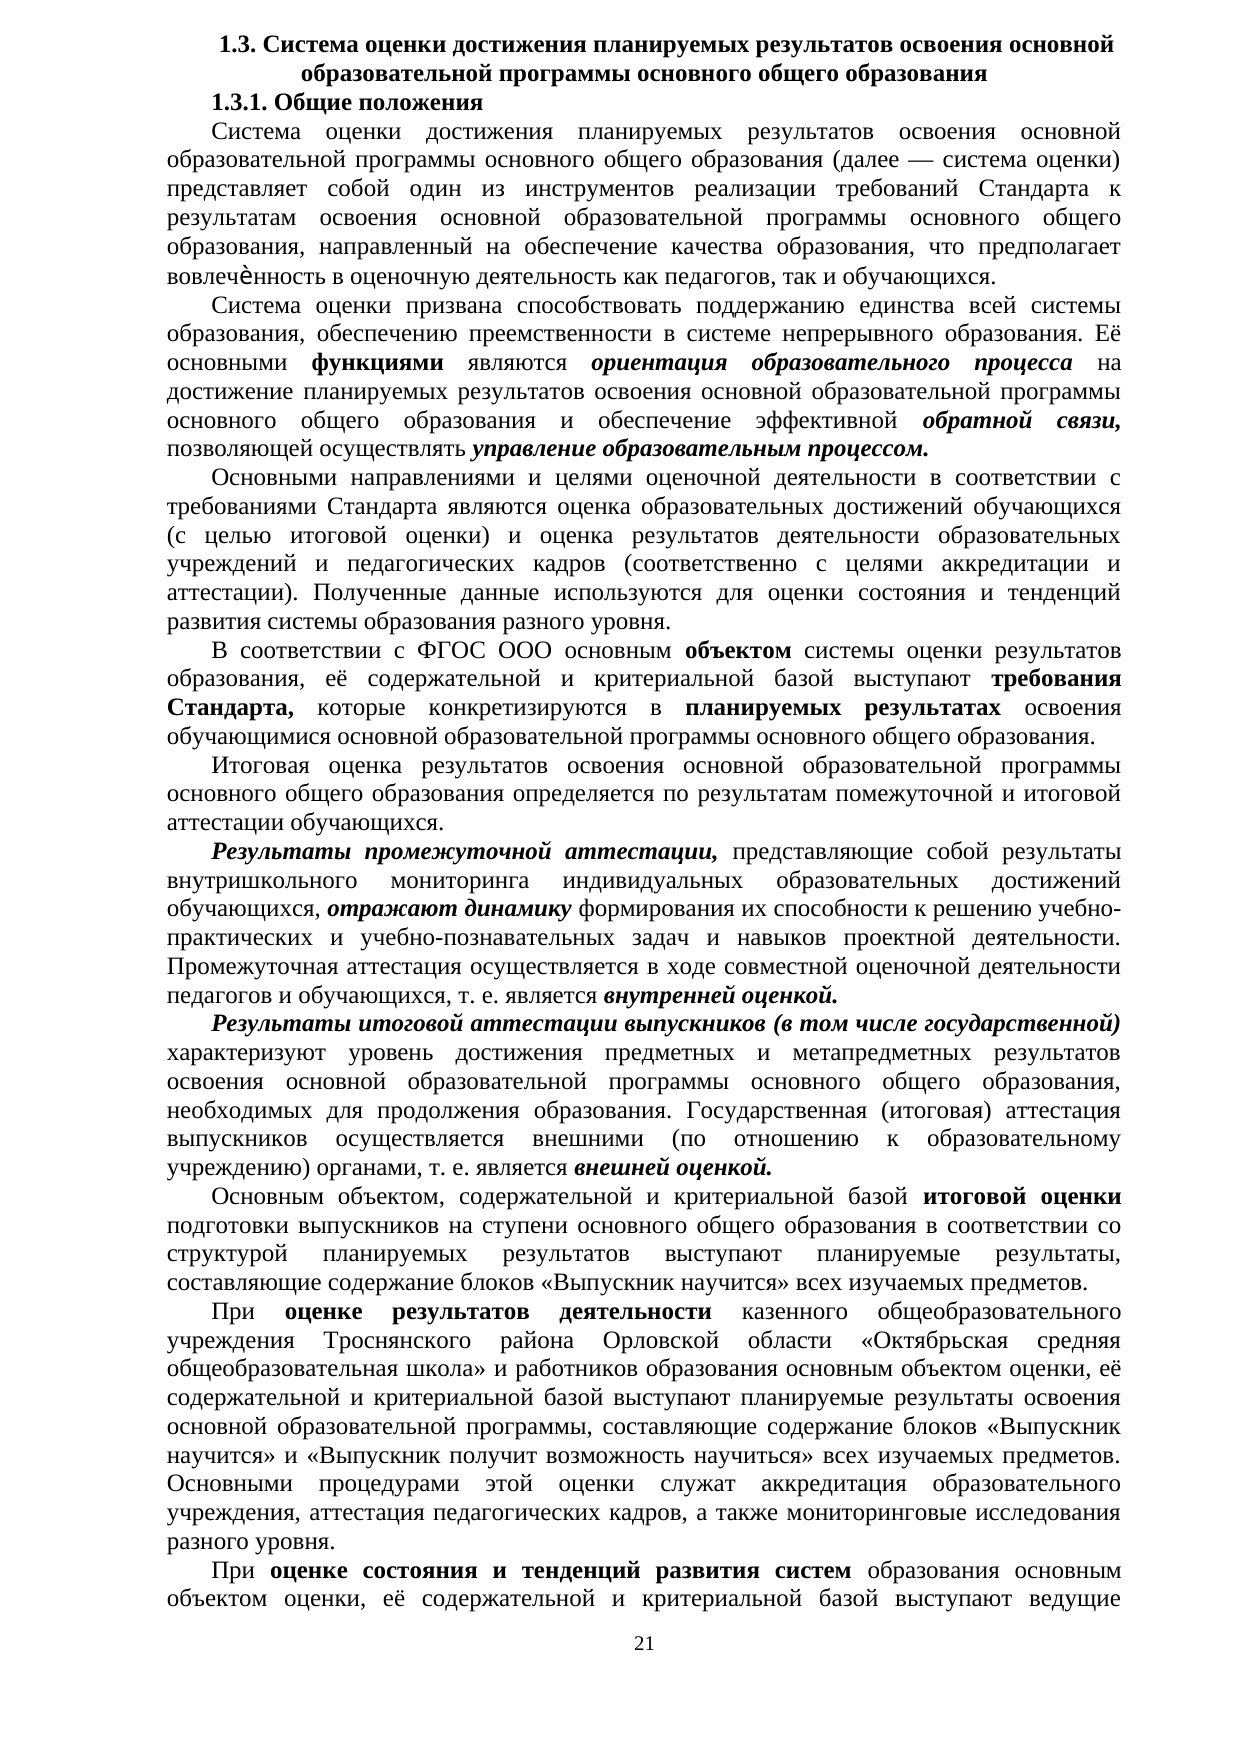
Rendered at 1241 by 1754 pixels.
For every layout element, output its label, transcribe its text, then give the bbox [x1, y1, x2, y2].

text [167, 1555, 1122, 1612]
text В соответствии с ФГОС ООО основным объектом системы оценки результатов образования, её содержательной и критериальной базой выступают требования Стандарта, которые конкретизируются в планируемых результатах освоения обучающимися основной образовательной программы основного общего образования. [167, 635, 1122, 750]
text Основными направлениями и целями оценочной деятельности в соответствии с требованиями Стандарта являются оценка образовательных достижений обучающихся (с целью итоговой оценки) и оценка результатов деятельности образовательных учреждений и педагогических кадров (соответственно с целями аккредитации и аттестации). Полученные данные используются для оценки состояния и тенденций развития системы образования разного уровня. [167, 462, 1122, 635]
text Система оценки достижения планируемых результатов освоения основной образовательной программы основного общего образования (далее — система оценки) представляет собой один из инструментов реализации требований Стандарта к результатам освоения основной образовательной программы основного общего образования, направленный на обеспечение качества образования, что предполагает вовлечѐнность в оценочную деятельность как педагогов, так и обучающихся. [167, 116, 1122, 290]
text Результаты итоговой аттестации выпускников (в том числе государственной) характеризуют уровень достижения предметных и метапредметных результатов освоения основной образовательной программы основного общего образования, необходимых для продолжения образования. Государственная (итоговая) аттестация выпускников осуществляется внешними (по отношению к образовательному учреждению) органами, т. е. является внешней оценкой. [167, 1008, 1122, 1181]
text Итоговая оценка результатов освоения основной образовательной программы основного общего образования определяется по результатам помежуточной и итоговой аттестации обучающихся. [167, 750, 1122, 836]
text Результаты промежуточной аттестации, представляющие собой результаты внутришкольного мониторинга индивидуальных образовательных достижений обучающихся, отражают динамику формирования их способности к решению учебно-практических и учебно-познавательных задач и навыков проектной деятельности. Промежуточная аттестация осуществляется в ходе совместной оценочной деятельности педагогов и обучающихся, т. е. является внутренней оценкой. [167, 836, 1122, 1008]
text 1.3.1. Общие положения [167, 87, 1122, 116]
text Основным объектом, содержательной и критериальной базой итоговой оценки подготовки выпускников на ступени основного общего образования в соответствии со структурой планируемых результатов выступают планируемые результаты, составляющие содержание блоков «Выпускник научится» всех изучаемых предметов. [167, 1181, 1122, 1296]
text При оценке результатов деятельности казенного общеобразовательного учреждения Троснянского района Орловской области «Октябрьская средняя общеобразовательная школа» и работников образования основным объектом оценки, её содержательной и критериальной базой выступают планируемые результаты освоения основной образовательной программы, составляющие содержание блоков «Выпускник научится» и «Выпускник получит возможность научиться» всех изучаемых предметов. Основными процедурами этой оценки служат аккредитация образовательного учреждения, аттестация педагогических кадров, а также мониторинговые исследования разного уровня. [167, 1296, 1122, 1555]
text 1.3. Система оценки достижения планируемых результатов освоения основной образовательной программы основного общего образования [167, 29, 1122, 87]
text Система оценки призвана способствовать поддержанию единства всей системы образования, обеспечению преемственности в системе непрерывного образования. Её основными функциями являются ориентация образовательного процесса на достижение планируемых результатов освоения основной образовательной программы основного общего образования и обеспечение эффективной обратной связи, позволяющей осуществлять управление образовательным процессом. [167, 290, 1122, 462]
